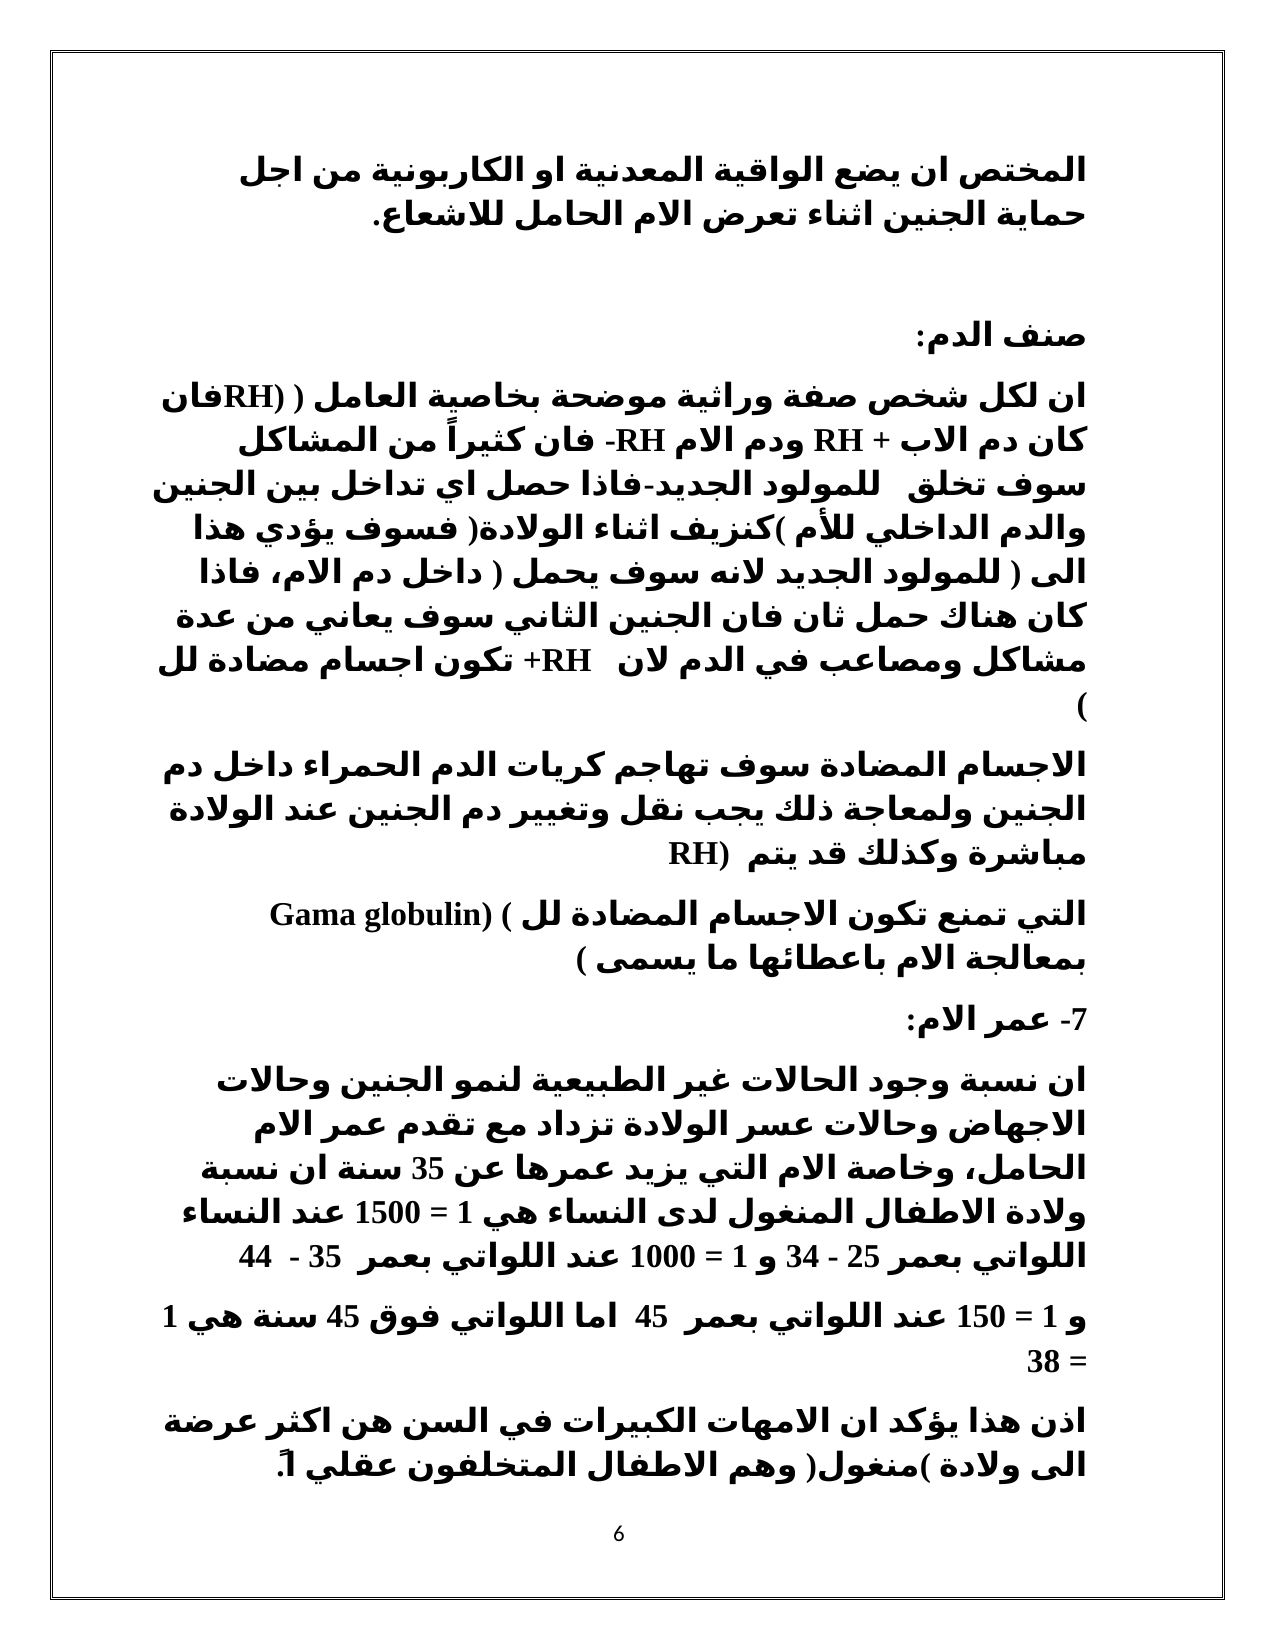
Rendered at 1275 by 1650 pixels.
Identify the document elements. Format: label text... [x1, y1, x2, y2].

text ان لكل شخص صفة وراثية موضحة بخاصية العامل ( (RHفان كان دم الاب + RH ودم الام RH- فان كثيراً من المشاكل سوف تخلق للمولود الجديد-فاذا حصل اي تداخل بين الجنين والدم الداخلي للأم )كنزيف اثناء الولادة( فسوف يؤدي هذا الى ( للمولود الجديد لانه سوف يحمل ( داخل دم الام، فاذا كان هناك حمل ثان فان الجنين الثاني سوف يعاني من عدة مشاكل ومصاعب في الدم لان RH+ تكون اجسام مضادة لل ) [150, 376, 1087, 723]
text 7- عمر الام: [150, 999, 1087, 1037]
text اذن هذا يؤكد ان الامهات الكبيرات في السن هن اكثر عرضة الى ولادة )منغول( وهم الاطفال المتخلفون عقلي ا.ً [150, 1402, 1087, 1484]
text الاجسام المضادة سوف تهاجم كريات الدم الحمراء داخل دم الجنين ولمعاجة ذلك يجب نقل وتغيير دم الجنين عند الولادة مباشرة وكذلك قد يتم (RH [150, 745, 1087, 872]
text صنف الدم: [150, 316, 1087, 354]
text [150, 150, 1087, 232]
text و 1 = 150 عند اللواتي بعمر 45 اما اللواتي فوق 45 سنة هي 1 = 38 [150, 1297, 1087, 1379]
text التي تمنع تكون الاجسام المضادة لل ) (Gama globulin بمعالجة الام باعطائها ما يسمى ) [150, 894, 1087, 977]
text ان نسبة وجود الحالات غير الطبيعية لنمو الجنين وحالات الاجهاض وحالات عسر الولادة تزداد مع تقدم عمر الام الحامل، وخاصة الام التي يزيد عمرها عن 35 سنة ان نسبة ولادة الاطفال المنغول لدى النساء هي 1 = 1500 عند النساء اللواتي بعمر 25 - 34 و 1 = 1000 عند اللواتي بعمر 35 - 44 [150, 1060, 1087, 1274]
